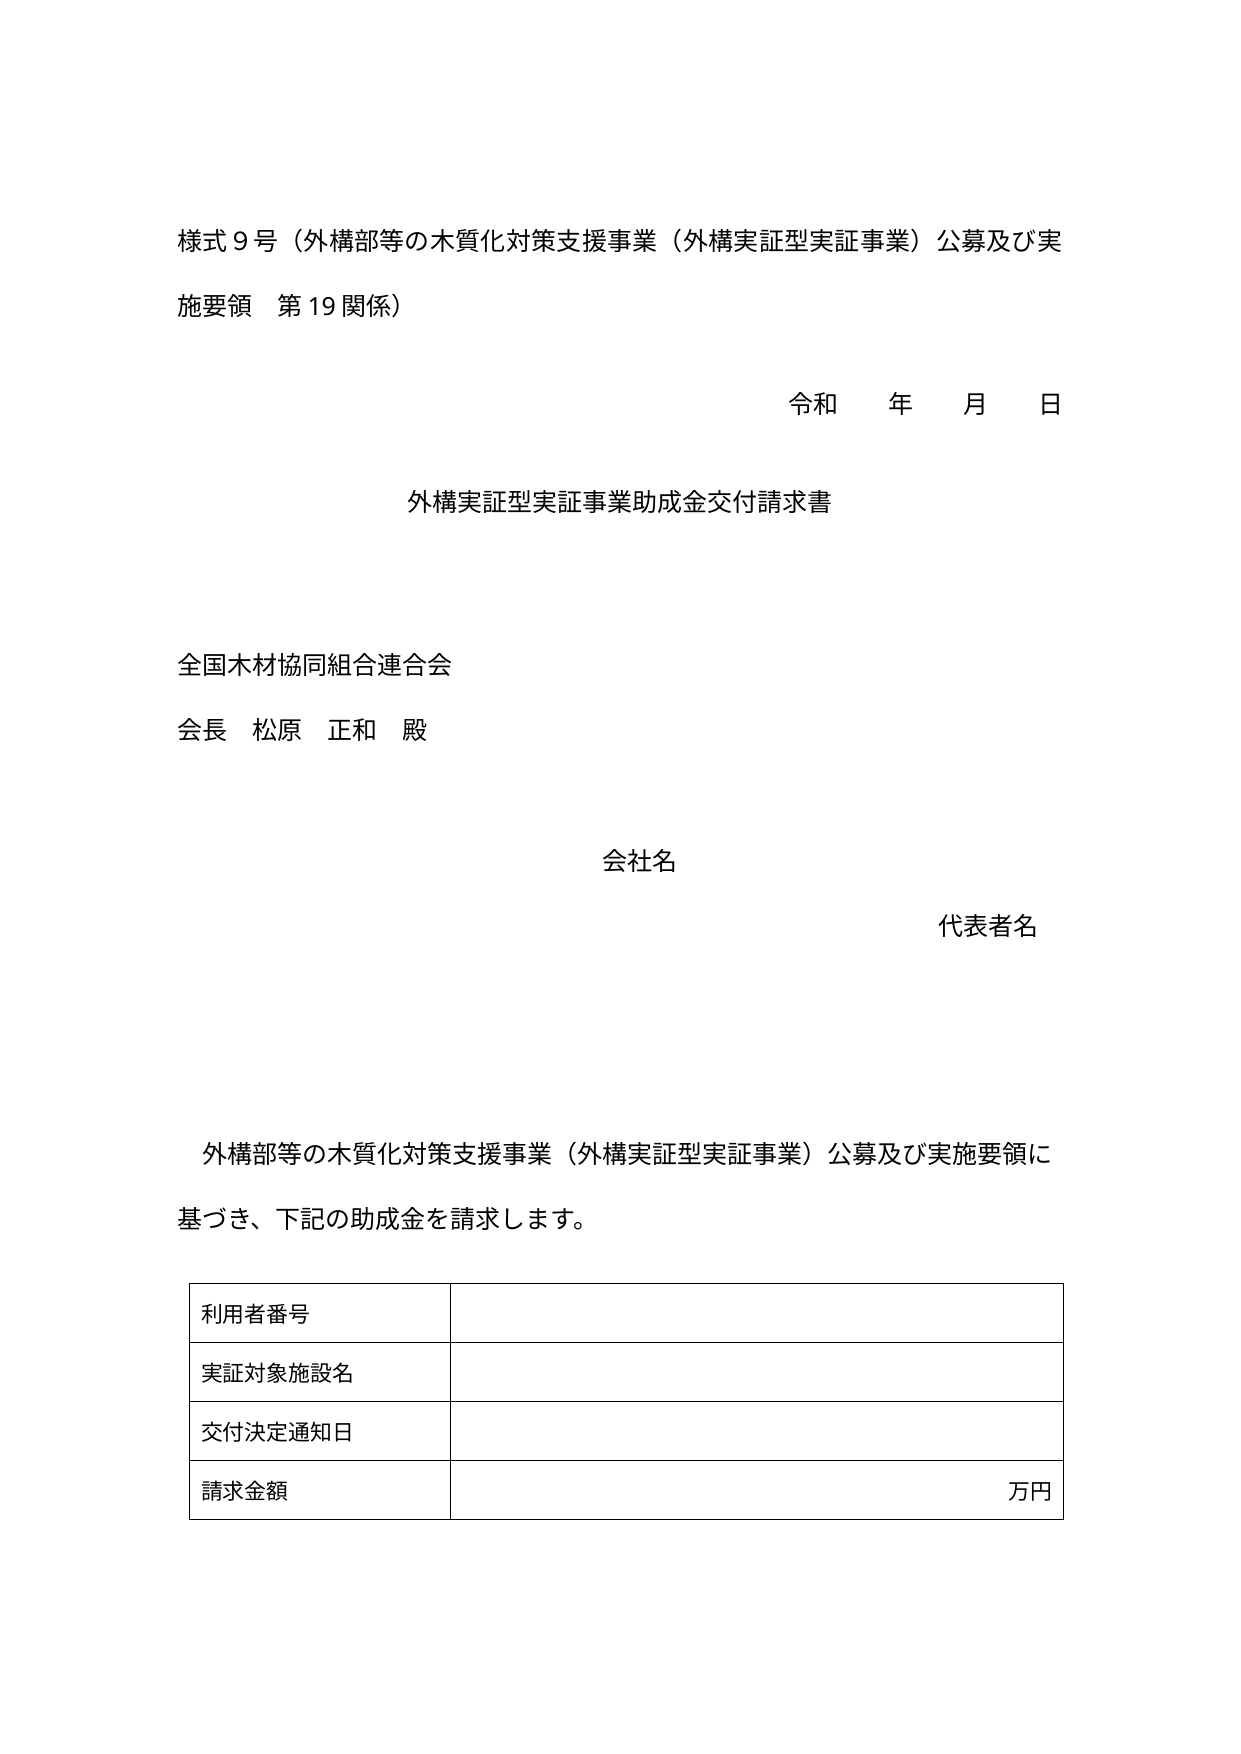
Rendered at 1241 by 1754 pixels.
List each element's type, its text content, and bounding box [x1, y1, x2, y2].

text 全国木材協同組合連合会 [177, 631, 1063, 696]
table_cell [451, 1343, 1063, 1401]
text 外構実証型実証事業助成金交付請求書 [177, 468, 1063, 533]
text 会社名 [177, 827, 963, 892]
text 会長 松原 正和 殿 [177, 696, 1063, 761]
table_cell 実証対象施設名 [190, 1343, 450, 1401]
text 代表者名 [177, 892, 1038, 957]
table_cell 交付決定通知日 [190, 1402, 450, 1460]
table_cell [451, 1402, 1063, 1460]
text 令和 年 月 日 [177, 370, 1063, 435]
table_header 利用者番号 [190, 1284, 450, 1342]
table_cell 万円 [451, 1461, 1063, 1519]
table_cell 請求金額 [190, 1461, 450, 1519]
subtitle 様式９号（外構部等の木質化対策支援事業（外構実証型実証事業）公募及び実施要領 第19関係） [177, 207, 1063, 337]
table_header [451, 1284, 1063, 1342]
text 外構部等の木質化対策支援事業（外構実証型実証事業）公募及び実施要領に基づき、下記の助成金を請求します。 [177, 1120, 1063, 1250]
